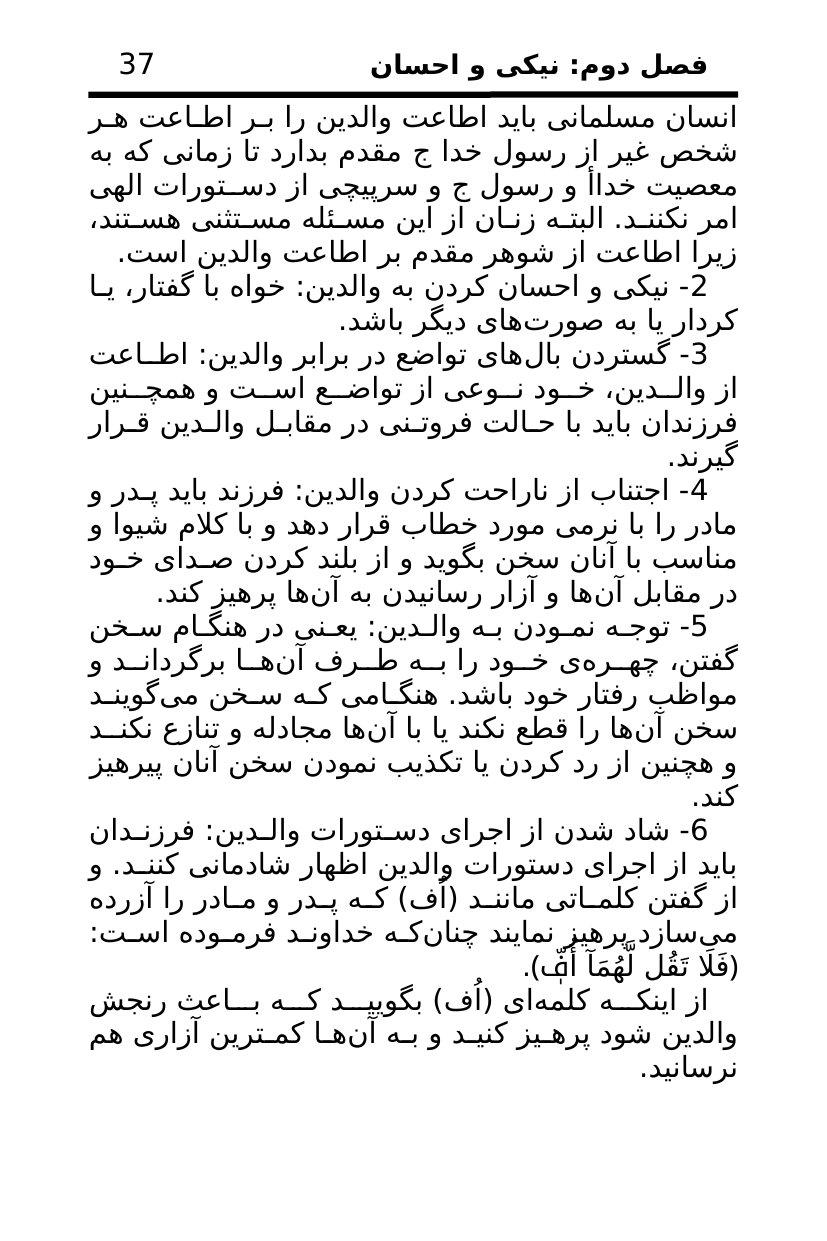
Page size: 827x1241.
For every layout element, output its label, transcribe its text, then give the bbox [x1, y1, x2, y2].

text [89, 100, 738, 270]
text از اینکه کلمه‌ای (اُف) بگویید که باعث رنجش والدین شود پرهیز کنید و به آن‌ها کمترین آزاری هم نرسانید. [89, 983, 738, 1085]
text 6- شاد شدن از اجرای دستورات والدین: فرزندان باید از اجرای دستورات والدین اظهار شادمانی کنند. و از گفتن کلماتی مانند (اُف) که پدر و مادر را آزرده می‌سازد پرهیز نمایند چنان‌که خداوند فرموده است: ﴿فَلَا تَقُل لَّهُمَآ أُفّٖ﴾. [89, 813, 738, 983]
text 5- توجه نمودن به والدین: یعنی در هنگام سخن گفتن، چهره‌ی خود را به طرف آن‌ها برگرداند و مواظب رفتار خود باشد. هنگامی که سخن می‌گویند سخن آن‌ها را قطع نکند یا با آن‌ها مجادله و تنازع نکند و هچنین از رد کردن یا تکذیب نمودن سخن آنان پیرهیز کند. [89, 609, 738, 813]
text 3- گستردن بال‌های تواضع در برابر والدین: اطاعت از والدین، خود نوعی از تواضع است و همچنین فرزندان باید با حالت فروتنی در مقابل والدین قرار گیرند. [89, 338, 738, 473]
text 2- نیکی و احسان کردن به والدین: خواه با گفتار، یا کردار یا به صورت‌های دیگر باشد. [89, 270, 738, 338]
text 4- اجتناب از ناراحت کردن والدین: فرزند باید پدر و مادر را با نرمی مورد خطاب قرار دهد و با کلام شیوا و مناسب با آنان سخن بگوید و از بلند کردن صدای خود در مقابل آن‌ها و آزار رسانیدن به آن‌ها پرهیز کند. [89, 473, 738, 609]
